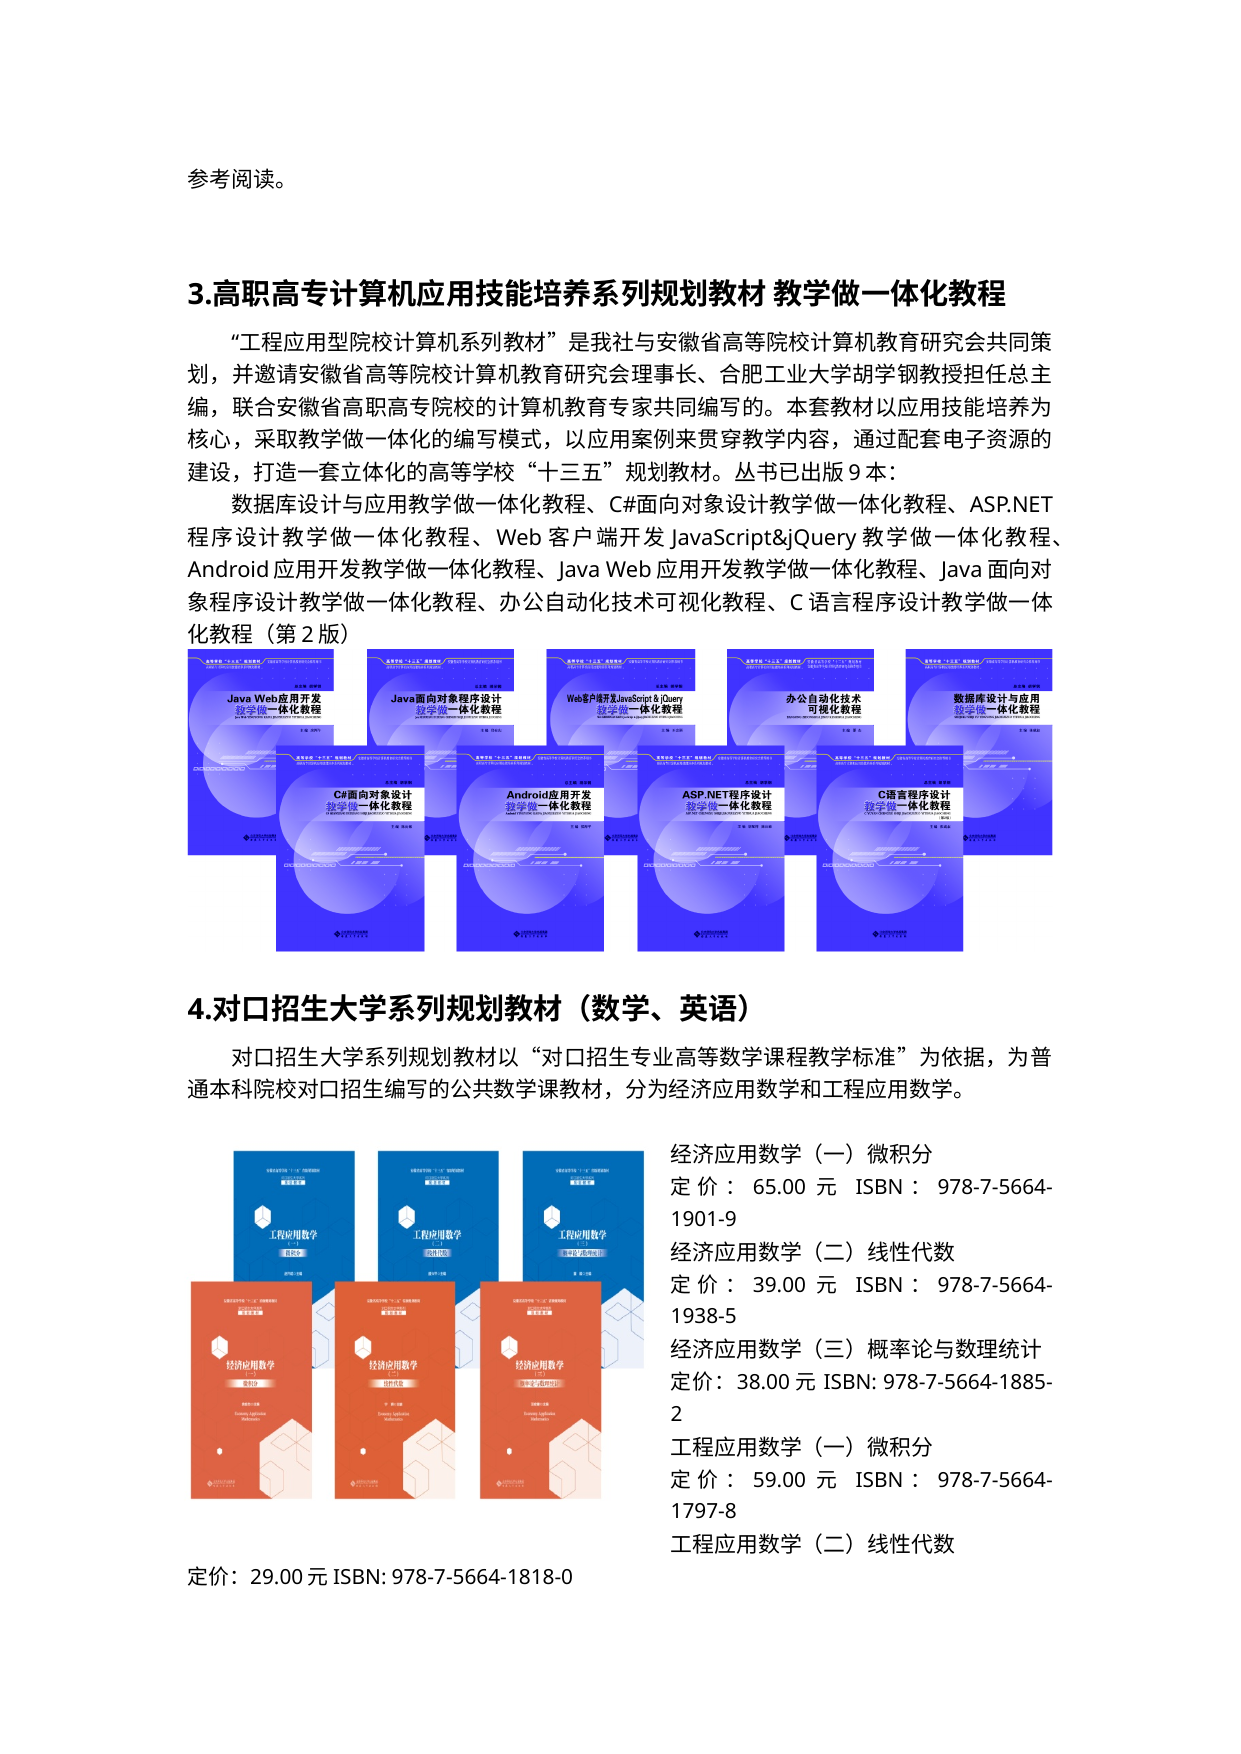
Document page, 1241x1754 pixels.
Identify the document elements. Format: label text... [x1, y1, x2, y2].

text 工程应用数学（一）微积分 [652, 1429, 1053, 1462]
picture [184, 1118, 652, 1546]
text 经济应用数学（二）线性代数 [652, 1234, 1053, 1267]
text 定价：59.00元 ISBN：978-7-5664-1797-8 [652, 1462, 1053, 1527]
picture [187, 649, 1053, 952]
text 对口招生大学系列规划教材以“对口招生专业高等数学课程教学标准”为依据，为普通本科院校对口招生编写的公共数学课教材，分为经济应用数学和工程应用数学。 [187, 1039, 1053, 1104]
text 定价：38.00元 ISBN: 978-7-5664-1885-2 [652, 1364, 1053, 1429]
text 数据库设计与应用教学做一体化教程、C#面向对象设计教学做一体化教程、ASP.NET程序设计教学做一体化教程、Web客户端开发JavaScript&jQuery教学做一体化教程、Android应用开发教学做一体化教程、Java Web应用开发教学做一体化教程、Java面向对象程序设计教学做一体化教程、办公自动化技术可视化教程、C语言程序设计教学做一体化教程（第2版） [187, 487, 1053, 649]
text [187, 162, 1053, 194]
text 4.对口招生大学系列规划教材（数学、英语） [187, 952, 1053, 1039]
text 定价：39.00元 ISBN：978-7-5664-1938-5 [652, 1267, 1053, 1332]
text “工程应用型院校计算机系列教材”是我社与安徽省高等院校计算机教育研究会共同策划，并邀请安徽省高等院校计算机教育研究会理事长、合肥工业大学胡学钢教授担任总主编，联合安徽省高职高专院校的计算机教育专家共同编写的。本套教材以应用技能培养为核心，采取教学做一体化的编写模式，以应用案例来贯穿教学内容，通过配套电子资源的建设，打造一套立体化的高等学校“十三五”规划教材。丛书已出版9本： [187, 324, 1053, 487]
text 经济应用数学（一）微积分 [652, 1137, 1053, 1169]
text 3.高职高专计算机应用技能培养系列规划教材 教学做一体化教程 [187, 227, 1053, 324]
text 经济应用数学（三）概率论与数理统计 [652, 1332, 1053, 1364]
text 工程应用数学（二）线性代数 [187, 1527, 1053, 1559]
text 定价：29.00元 ISBN: 978-7-5664-1818-0 [187, 1559, 1053, 1592]
text 定价：65.00元 ISBN：978-7-5664-1901-9 [652, 1169, 1053, 1234]
